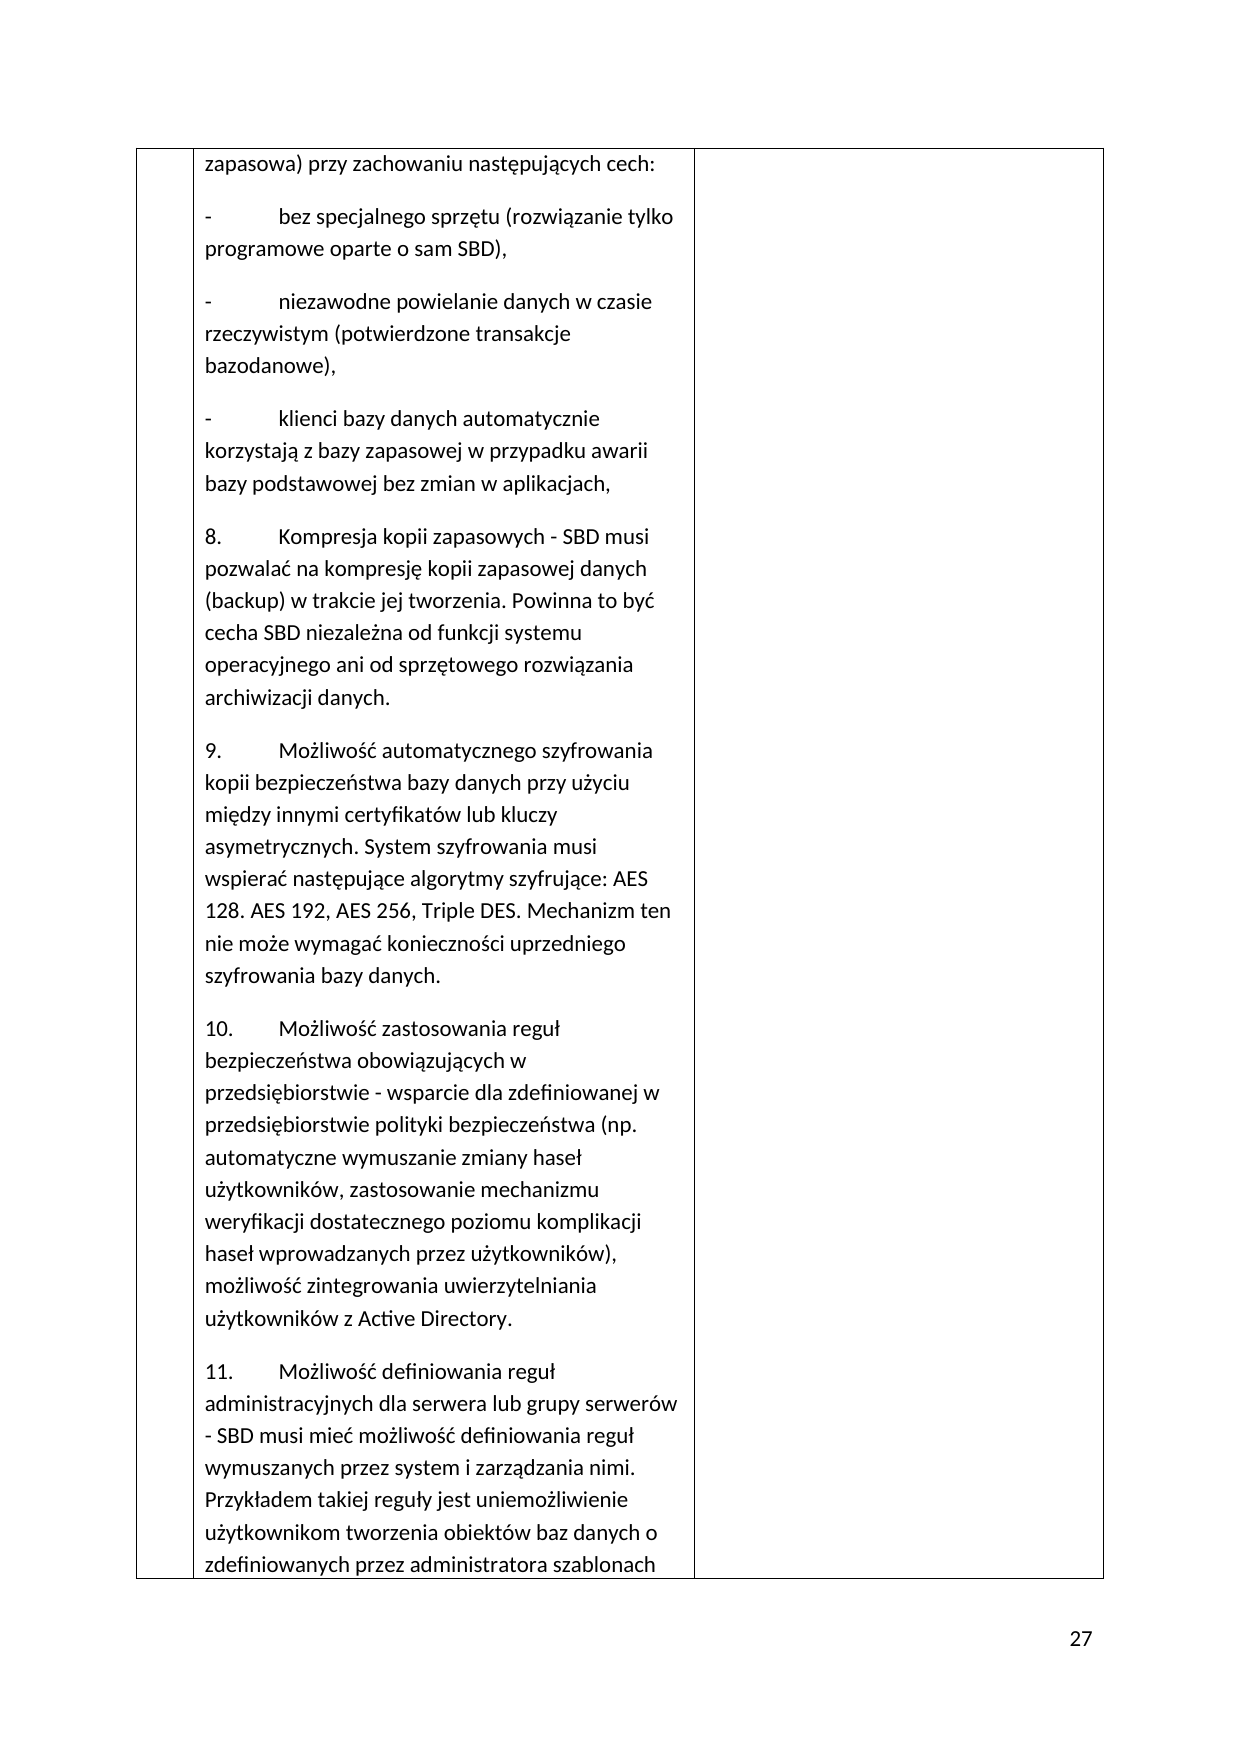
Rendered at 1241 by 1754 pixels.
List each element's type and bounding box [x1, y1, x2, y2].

table_cell [194, 149, 694, 1578]
table_cell [695, 149, 1103, 1578]
table_cell [137, 149, 193, 1578]
